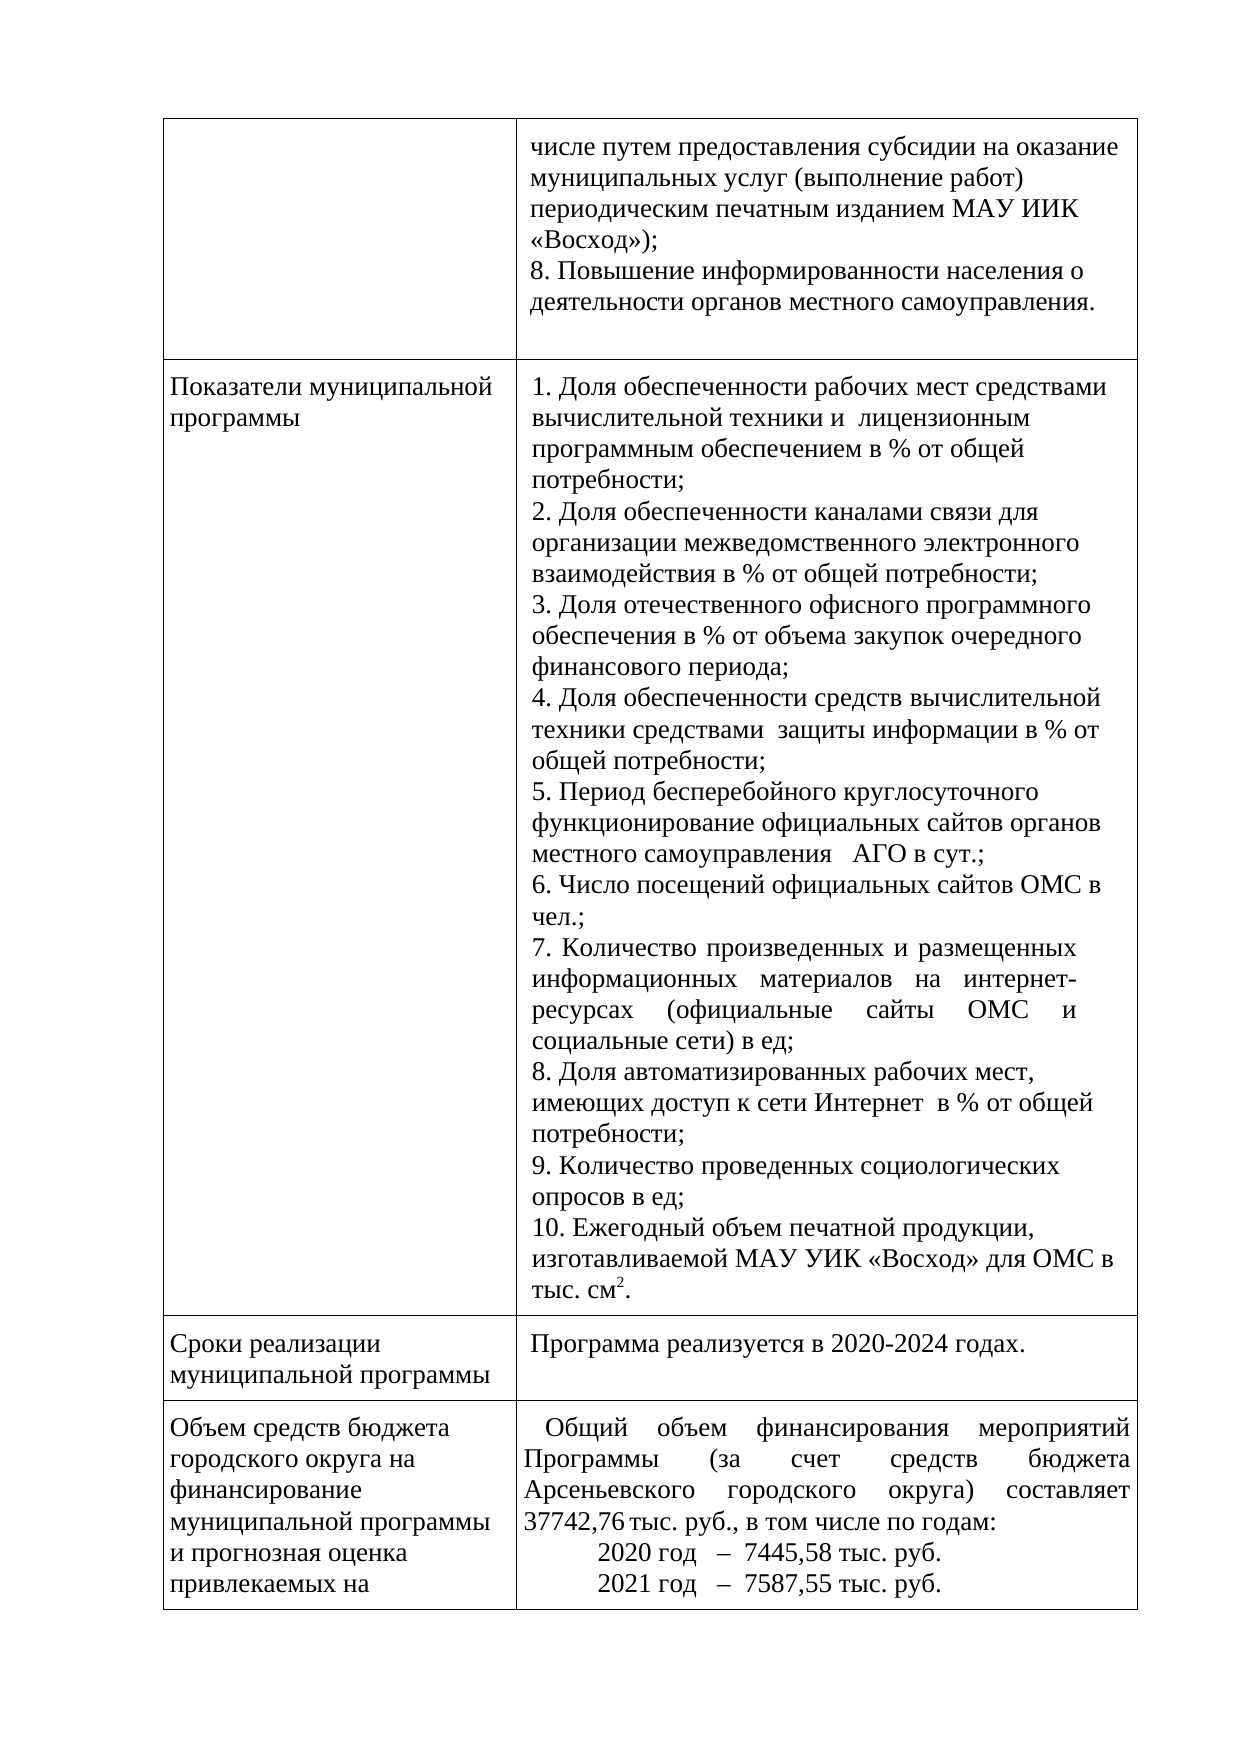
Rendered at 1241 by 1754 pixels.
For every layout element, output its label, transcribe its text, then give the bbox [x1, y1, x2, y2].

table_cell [517, 1401, 1137, 1609]
table_cell Показатели муниципальной программы [164, 360, 516, 1315]
table_cell Сроки реализации муниципальной программы [164, 1316, 516, 1400]
table_cell 1. Доля обеспеченности рабочих мест средствами вычислительной техники и лицензионным программным обеспечением в % от общей потребности; 2. Доля обеспеченности каналами связи для организации межведомственного электронного взаимодействия в % от общей потребности; 3. Доля отечественного офисного программного обеспечения в % от объема закупок очередного финансового периода; 4. Доля обеспеченности средств вычислительной техники средствами защиты информации в % от общей потребности; 5. Период бесперебойного круглосуточного функционирование официальных сайтов органов местного самоуправления АГО в сут.; 6. Число посещений официальных сайтов ОМС в чел.; 7. Количество произведенных и размещенных информационных материалов на интернет-ресурсах (официальные сайты ОМС и социальные сети) в ед; 8. Доля автоматизированных рабочих мест, имеющих доступ к сети Интернет в % от общей потребности; 9. Количество проведенных социологических опросов в ед; 10. Ежегодный объем печатной продукции, изготавливаемой МАУ УИК «Восход» для ОМС в тыс. см2. [517, 360, 1137, 1315]
table_cell Программа реализуется в 2020-2024 годах. [517, 1316, 1137, 1400]
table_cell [164, 119, 516, 358]
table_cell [517, 119, 1137, 358]
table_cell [164, 1401, 516, 1609]
